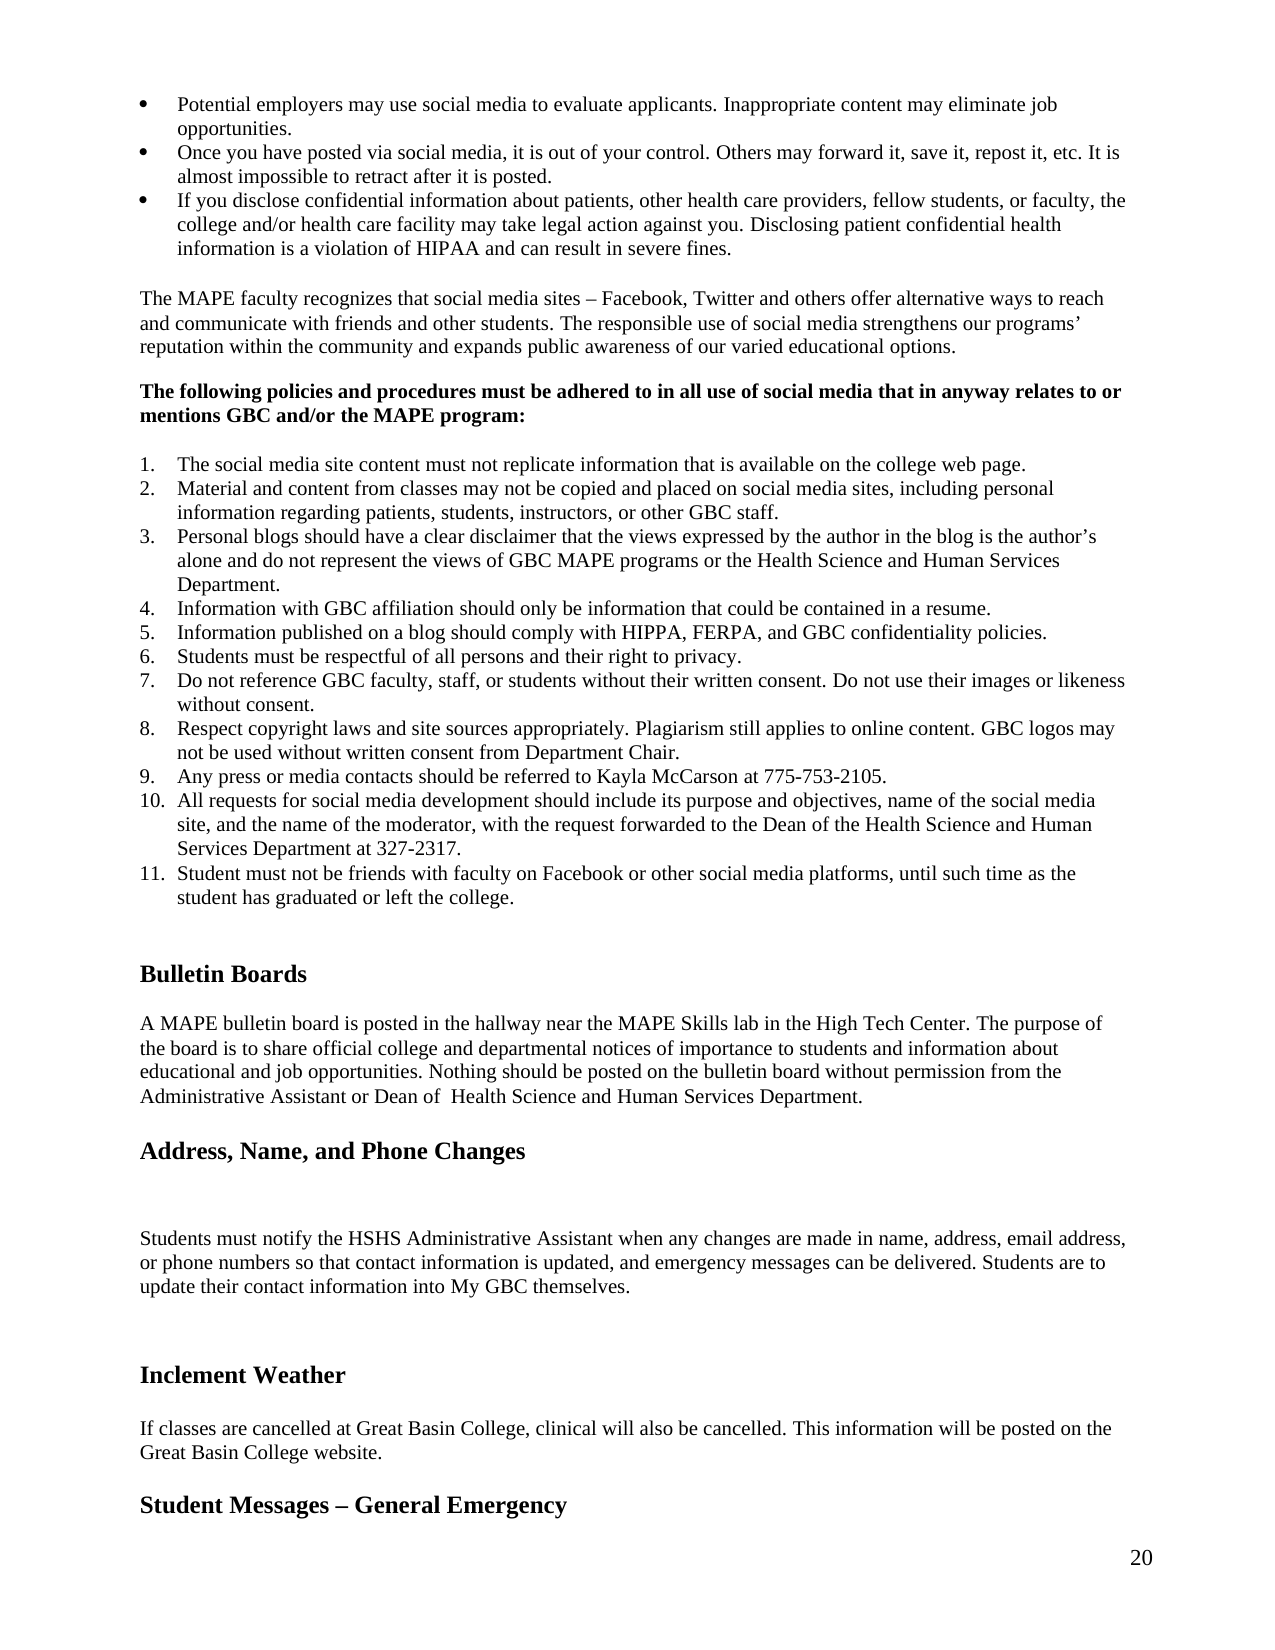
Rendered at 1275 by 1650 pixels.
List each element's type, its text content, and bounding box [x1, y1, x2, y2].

list Personal blogs should have a clear disclaimer that the views expressed by the author in the blog is the author’s alone and do not represent the views of GBC MAPE programs or the Health Science and Human Services Department. [139, 524, 1098, 596]
list Once you have posted via social media, it is out of your control. Others may forward it, save it, repost it, etc. It is almost impossible to retract after it is posted. [139, 140, 1130, 188]
text The MAPE faculty recognizes that social media sites – Facebook, Twitter and others offer alternative ways to reach and communicate with friends and other students. The responsible use of social media strengthens our programs’ reputation within the community and expands public awareness of our varied educational options. [139, 286, 1111, 358]
list All requests for social media development should include its purpose and objectives, name of the social media site, and the name of the moderator, with the request forwarded to the Dean of the Health Science and Human Services Department at 327-2317. [139, 788, 1097, 860]
text A MAPE bulletin board is posted in the hallway near the MAPE Skills lab in the High Tech Center. The purpose of the board is to share official college and departmental notices of importance to students and information about educational and job opportunities. Nothing should be posted on the bulletin board without permission from the Administrative Assistant or Dean of Health Science and Human Services Department. [139, 1011, 1128, 1108]
list If you disclose confidential information about patients, other health care providers, fellow students, or faculty, the college and/or health care facility may take legal action against you. Disclosing patient confidential health information is a violation of HIPAA and can result in severe fines. [139, 188, 1127, 260]
list The social media site content must not replicate information that is available on the college web page. [139, 451, 1246, 476]
text If classes are cancelled at Great Basin College, clinical will also be cancelled. This information will be posted on the Great Basin College website. [139, 1416, 1128, 1464]
list Student must not be friends with faculty on Facebook or other social media platforms, until such time as the student has graduated or left the college. [139, 861, 1078, 909]
list Information published on a blog should comply with HIPPA, FERPA, and GBC confidentiality policies. [139, 620, 1246, 644]
list Students must be respectful of all persons and their right to privacy. [139, 644, 1246, 668]
list Potential employers may use social media to evaluate applicants. Inappropriate content may eliminate job opportunities. [139, 92, 1063, 140]
subtitle The following policies and procedures must be adhered to in all use of social media that in anyway relates to or mentions GBC and/or the MAPE program: [139, 379, 1124, 427]
subtitle Bulletin Boards [139, 959, 1246, 987]
list Respect copyright laws and site sources appropriately. Plagiarism still applies to online content. GBC logos may not be used without written consent from Department Chair. [139, 716, 1125, 764]
subtitle Student Messages – General Emergency [139, 1490, 1246, 1519]
list Material and content from classes may not be copied and placed on social media sites, including personal information regarding patients, students, instructors, or other GBC staff. [139, 476, 1055, 524]
list Information with GBC affiliation should only be information that could be contained in a resume. [139, 596, 1246, 620]
subtitle Inclement Weather [139, 1360, 1246, 1389]
text Students must notify the HSHS Administrative Assistant when any changes are made in name, address, email address, or phone numbers so that contact information is updated, and emergency messages can be delivered. Students are to update their contact information into My GBC themselves. [139, 1226, 1128, 1298]
subtitle Address, Name, and Phone Changes [139, 1136, 1246, 1165]
list Do not reference GBC faculty, staff, or students without their written consent. Do not use their images or likeness without consent. [139, 668, 1131, 716]
list Any press or media contacts should be referred to Kayla McCarson at 775-753-2105. [139, 764, 1246, 788]
